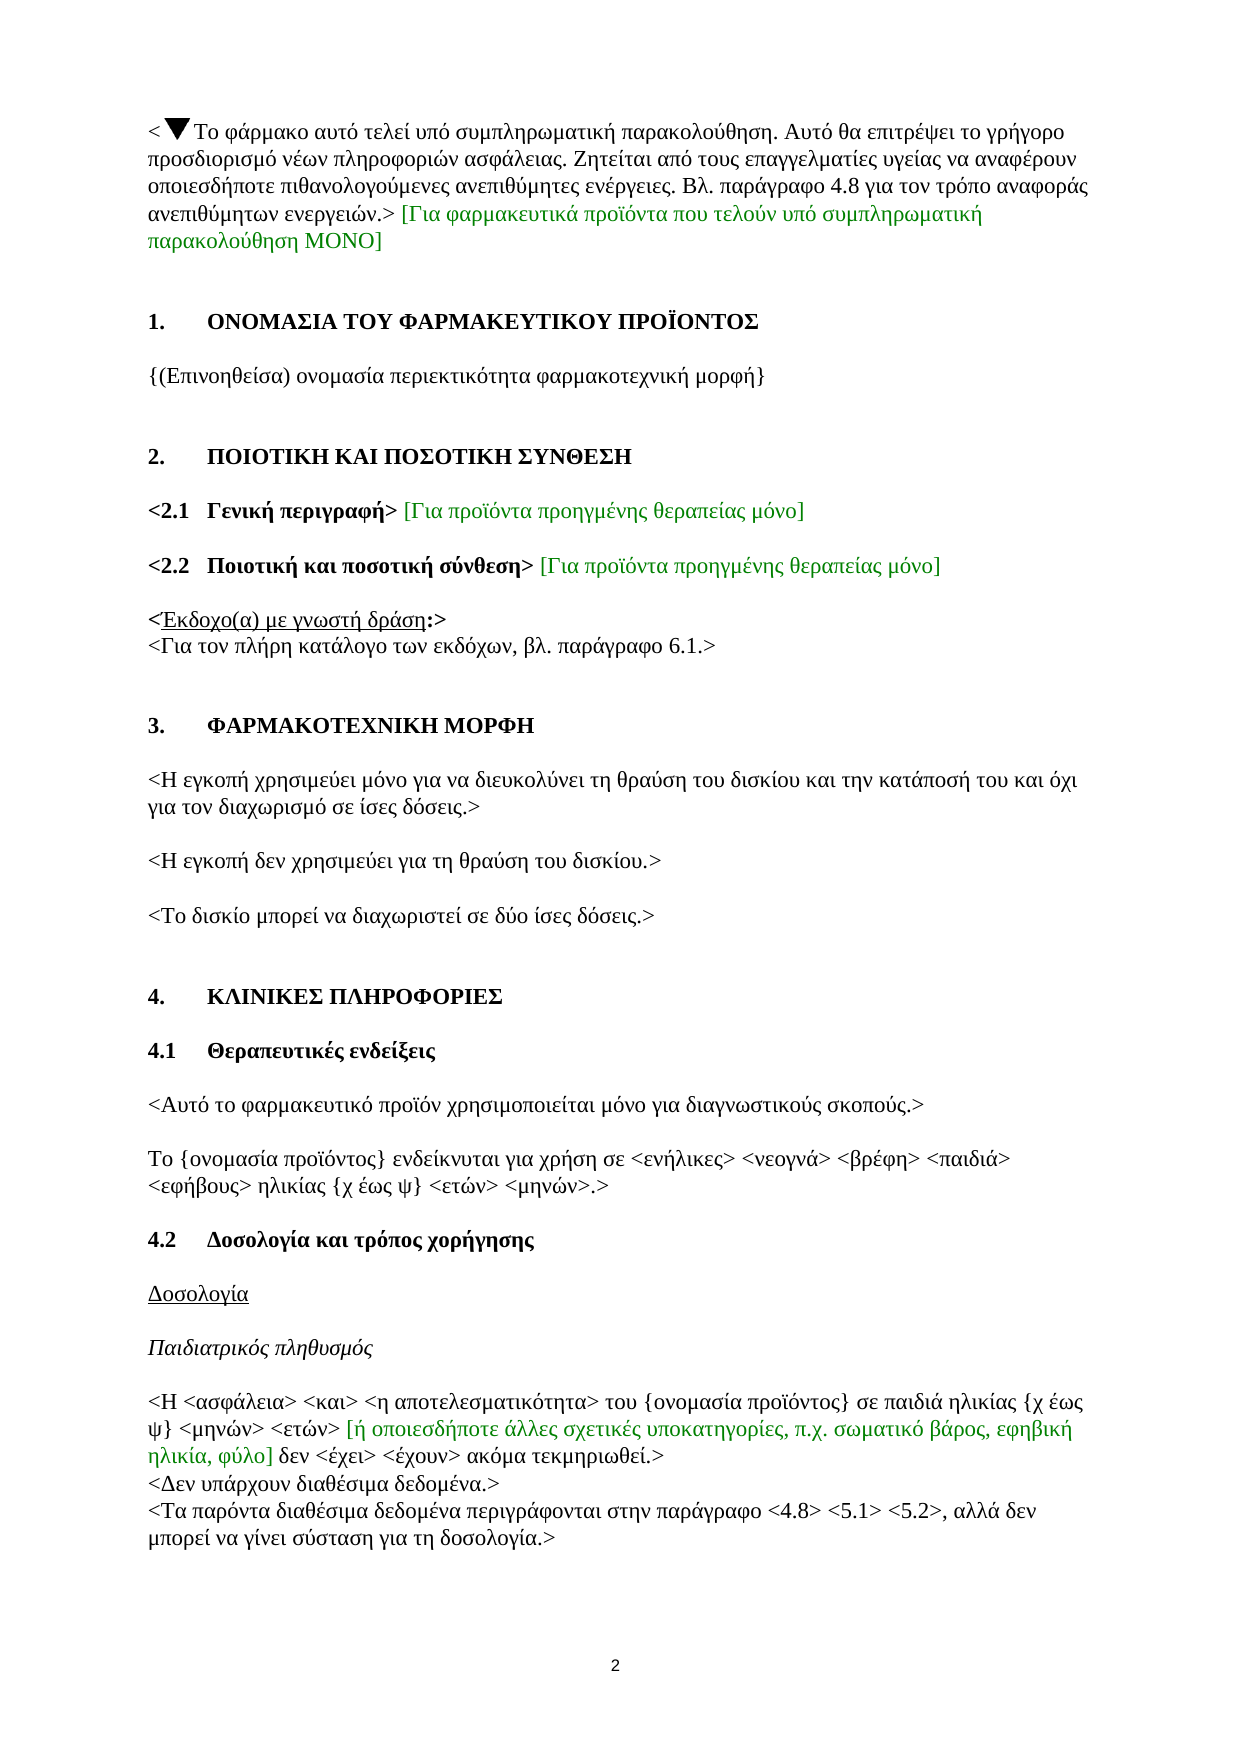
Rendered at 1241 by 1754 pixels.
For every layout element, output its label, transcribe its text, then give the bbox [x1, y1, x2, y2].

text 1. ΟΝΟΜΑΣΙΑ ΤΟΥ ΦΑΡΜΑΚΕΥΤΙΚΟΥ ΠΡΟΪΟΝΤΟΣ [148, 308, 1092, 335]
text <Η εγκοπή χρησιμεύει μόνο για να διευκολύνει τη θραύση του δισκίου και την κατάποσή του και όχι για τον διαχωρισμό σε ίσες δόσεις.> [148, 766, 1092, 820]
text <Τα παρόντα διαθέσιμα δεδομένα περιγράφονται στην παράγραφο <4.8> <5.1> <5.2>, αλλά δεν μπορεί να γίνει σύσταση για τη δοσολογία.> [148, 1496, 1092, 1551]
text {(Επινοηθείσα) ονομασία περιεκτικότητα φαρμακοτεχνική μορφή} [148, 362, 1092, 389]
text Δοσολογία [148, 1280, 1092, 1307]
text <Η <ασφάλεια> <και> <η αποτελεσματικότητα> του {ονομασία προϊόντος} σε παιδιά ηλικίας {χ έως ψ} <μηνών> <ετών> [ή οποιεσδήποτε άλλες σχετικές υποκατηγορίες, π.χ. σωματικό βάρος, εφηβική ηλικία, φύλο] δεν <έχει> <έχουν> ακόμα τεκμηριωθεί.> [148, 1388, 1092, 1469]
text <Για τον πλήρη κατάλογο των εκδόχων, βλ. παράγραφο 6.1.> [148, 632, 1092, 658]
text <Αυτό το φαρμακευτικό προϊόν χρησιμοποιείται μόνο για διαγνωστικούς σκοπούς.> [148, 1091, 1092, 1118]
text <2.2 Ποιοτική και ποσοτική σύνθεση> [Για προϊόντα προηγμένης θεραπείας μόνο] [148, 551, 1092, 578]
text <Το φάρμακο αυτό τελεί υπό συμπληρωματική παρακολούθηση. Αυτό θα επιτρέψει το γρήγορο προσδιορισμό νέων πληροφοριών ασφάλειας. Ζητείται από τους επαγγελματίες υγείας να αναφέρουν οποιεσδήποτε πιθανολογούμενες ανεπιθύμητες ενέργειες. Βλ. παράγραφο 4.8 για τον τρόπο αναφοράς ανεπιθύμητων ενεργειών.> [Για φαρμακευτικά προϊόντα που τελούν υπό συμπληρωματική παρακολούθηση ΜΟΝΟ] [148, 118, 1092, 253]
text <Το δισκίο μπορεί να διαχωριστεί σε δύο ίσες δόσεις.> [148, 901, 1092, 928]
text 2. ΠΟΙΟΤΙΚΗ ΚΑΙ ΠΟΣΟΤΙΚΗ ΣΥΝΘΕΣΗ [148, 443, 1092, 470]
text <2.1 Γενική περιγραφή> [Για προϊόντα προηγμένης θεραπείας μόνο] [148, 497, 1092, 524]
text <Δεν υπάρχουν διαθέσιμα δεδομένα.> [148, 1469, 1092, 1496]
text 4.2 Δοσολογία και τρόπος χορήγησης [148, 1226, 1092, 1253]
picture [160, 118, 194, 140]
text 4.1 Θεραπευτικές ενδείξεις [148, 1037, 1092, 1064]
text 4. ΚΛΙΝΙΚΕΣ ΠΛΗΡΟΦΟΡΙΕΣ [148, 983, 1092, 1010]
text 3. ΦΑΡΜΑΚΟΤΕΧΝΙΚΗ ΜΟΡΦΗ [148, 712, 1092, 739]
text <Η εγκοπή δεν χρησιμεύει για τη θραύση του δισκίου.> [148, 847, 1092, 874]
text Παιδιατρικός πληθυσμός [148, 1334, 1092, 1361]
text <Έκδοχο(α) με γνωστή δράση:> [148, 606, 1092, 632]
text Το {ονομασία προϊόντος} ενδείκνυται για χρήση σε <ενήλικες> <νεογνά> <βρέφη> <παιδιά> <εφήβους> ηλικίας {χ έως ψ} <ετών> <μηνών>.> [148, 1145, 1092, 1199]
